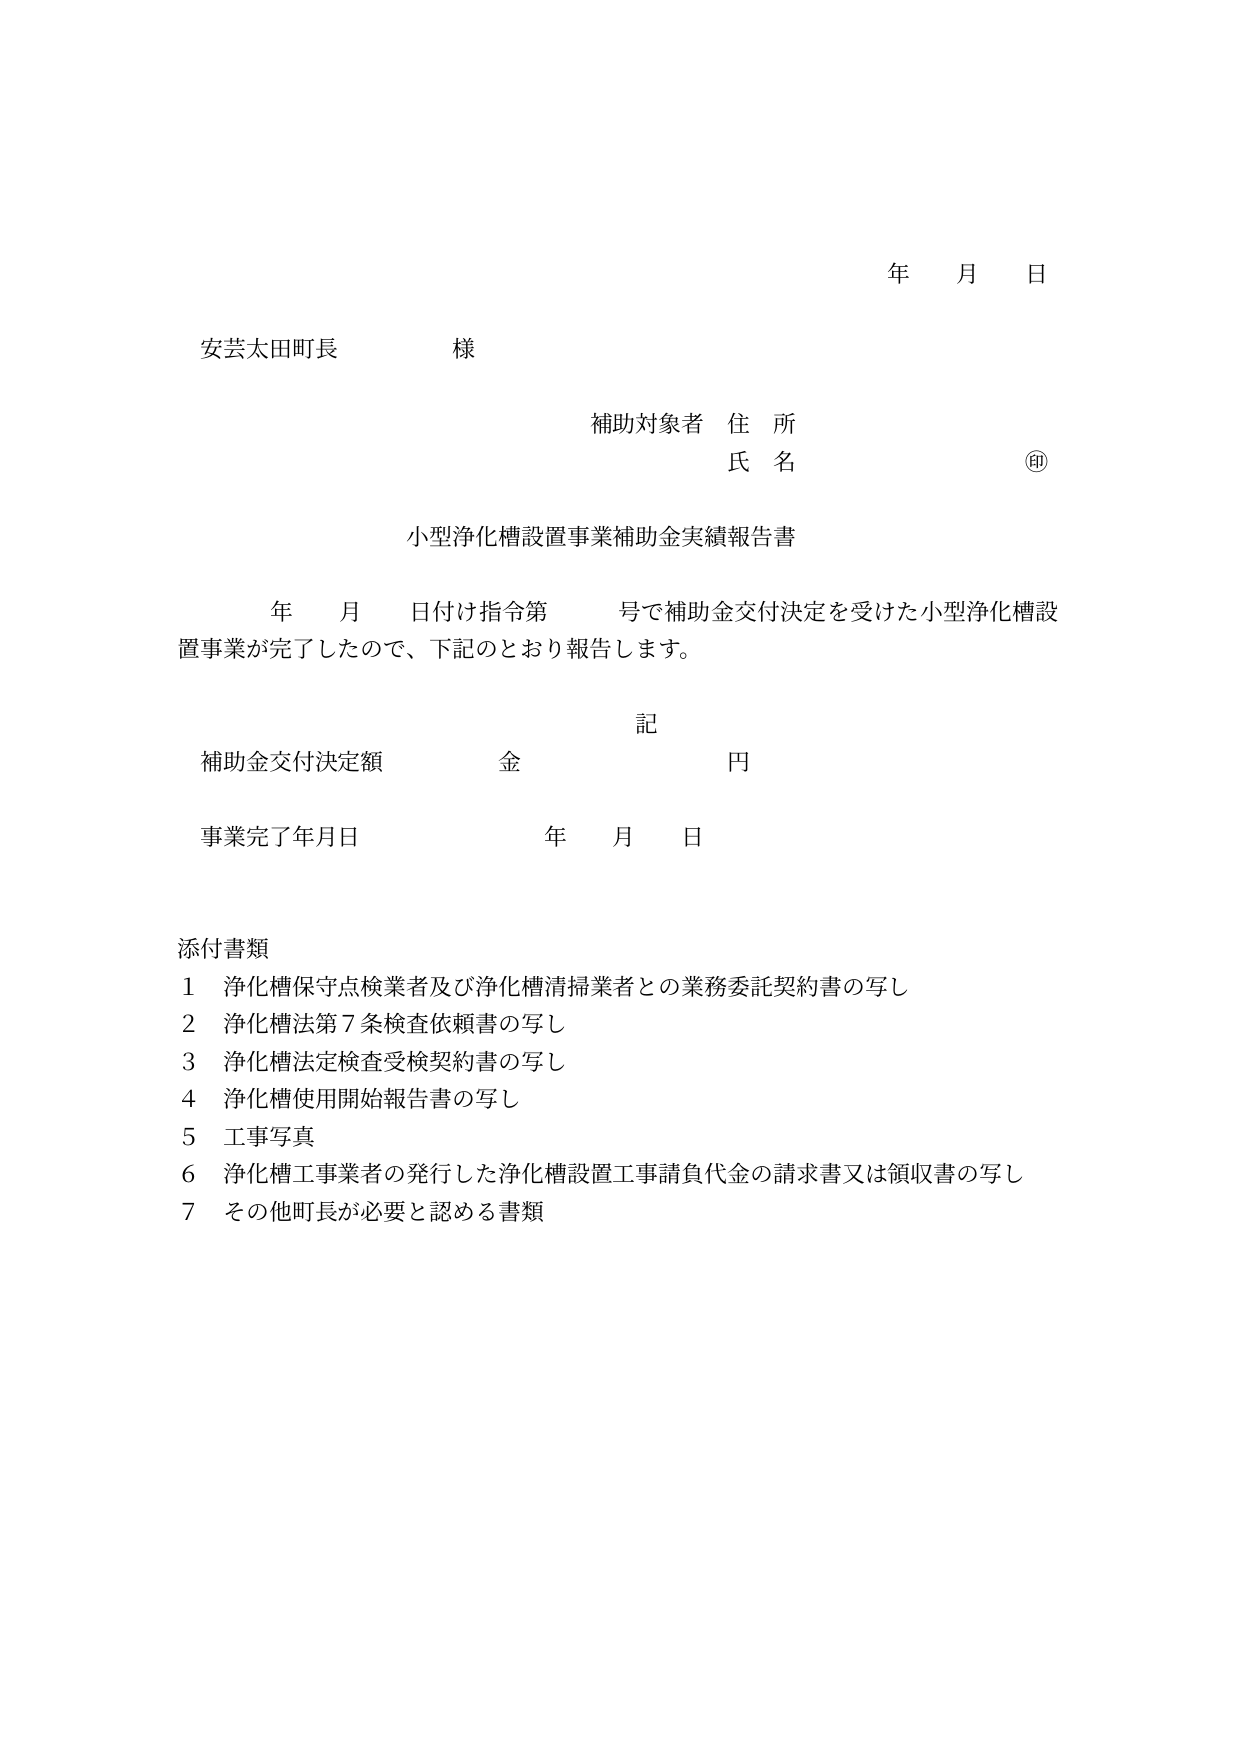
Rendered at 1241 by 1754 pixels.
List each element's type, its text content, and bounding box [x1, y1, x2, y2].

text 年 月 日付け指令第 号で補助金交付決定を受けた小型浄化槽設置事業が完了したので、下記のとおり報告します。 [177, 592, 1063, 667]
text ２ 浄化槽法第７条検査依頼書の写し [177, 1004, 1063, 1042]
text 小型浄化槽設置事業補助金実績報告書 [177, 517, 1063, 554]
text 年 月 日 [177, 254, 1063, 292]
text 添付書類 [177, 929, 1063, 967]
text ７ その他町長が必要と認める書類 [177, 1192, 1063, 1229]
text １ 浄化槽保守点検業者及び浄化槽清掃業者との業務委託契約書の写し [177, 967, 1063, 1004]
text 補助対象者 住 所 [177, 404, 1063, 442]
text 記 [177, 704, 1063, 742]
text 安芸太田町長 様 [177, 329, 1063, 367]
text 補助金交付決定額 金 円 [177, 742, 1063, 779]
text 氏 名 ㊞ [177, 442, 1063, 479]
text 事業完了年月日 年 月 日 [177, 817, 1063, 854]
text ４ 浄化槽使用開始報告書の写し [177, 1079, 1063, 1117]
text ６ 浄化槽工事業者の発行した浄化槽設置工事請負代金の請求書又は領収書の写し [177, 1154, 1063, 1192]
text ３ 浄化槽法定検査受検契約書の写し [177, 1042, 1063, 1079]
text ５ 工事写真 [177, 1117, 1063, 1154]
